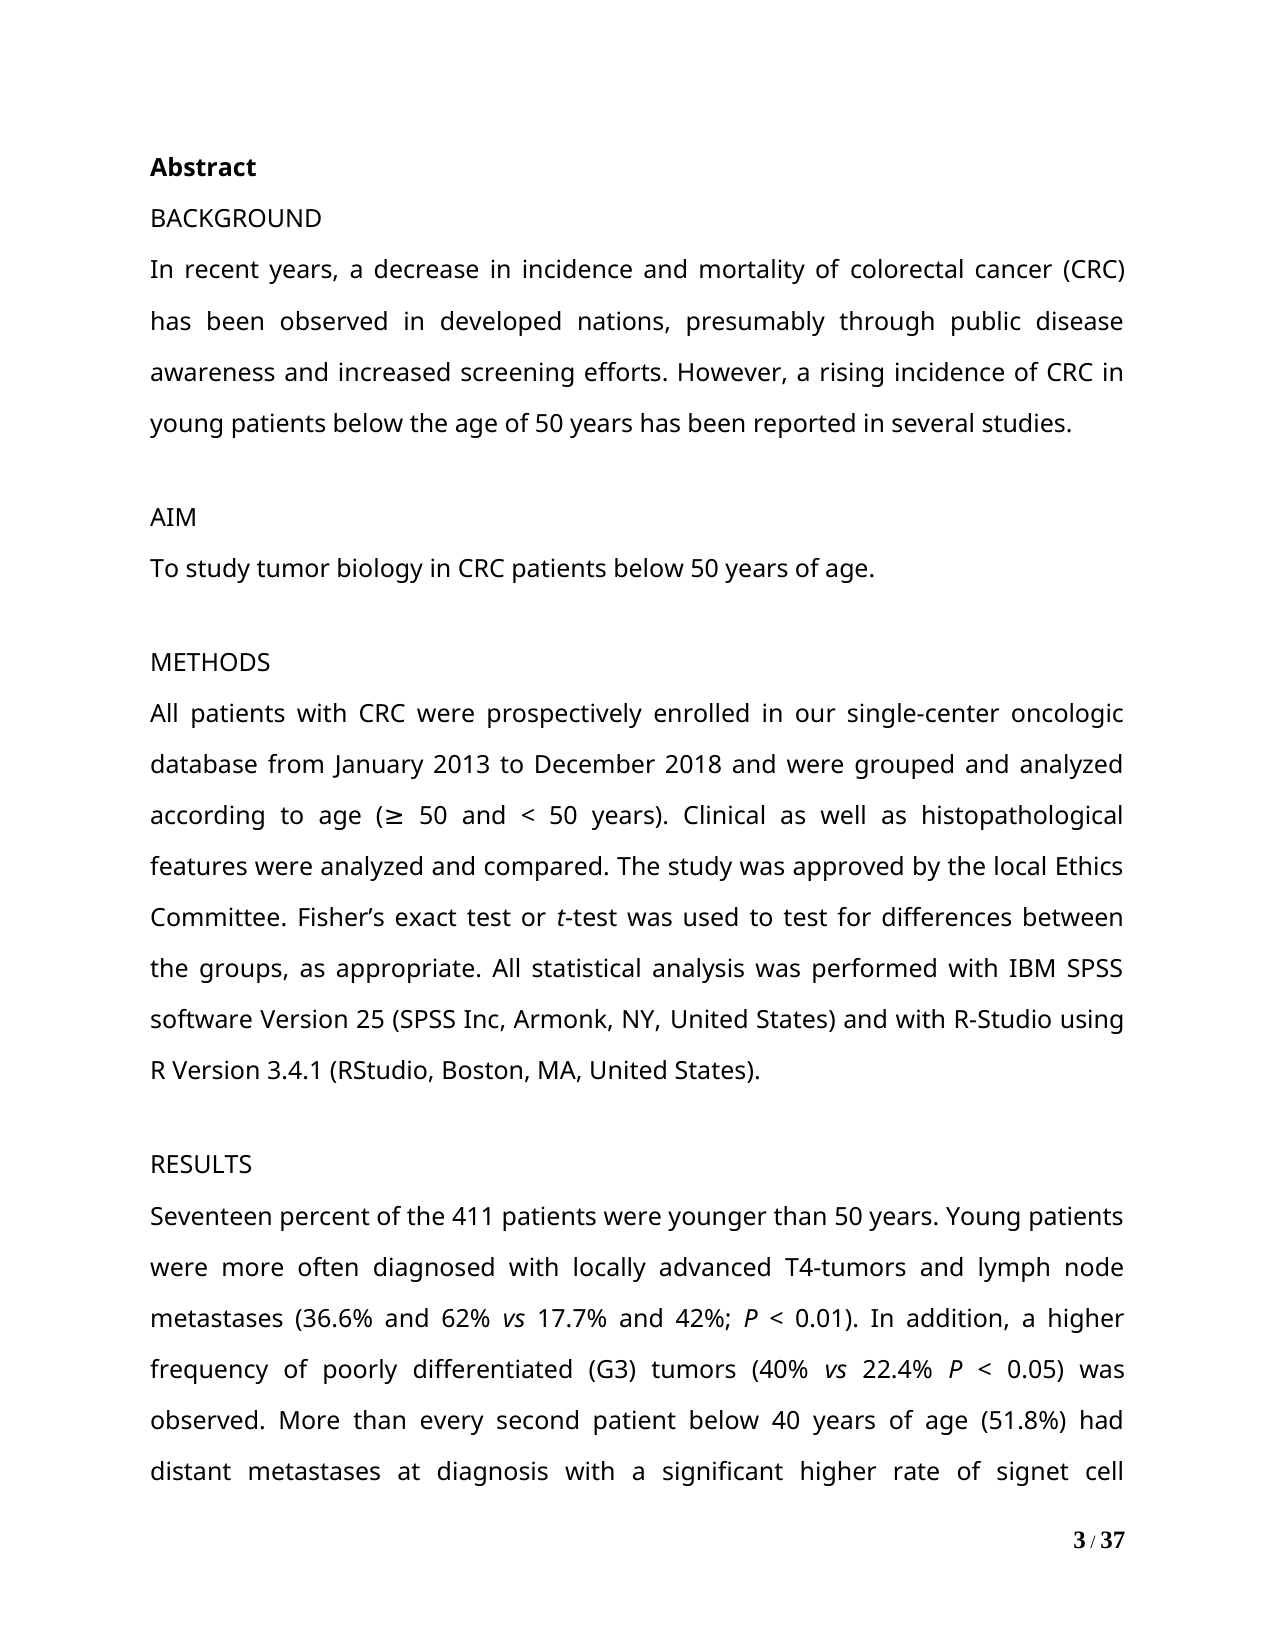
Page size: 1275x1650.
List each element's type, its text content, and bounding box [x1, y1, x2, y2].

text BACKGROUND [150, 201, 1125, 235]
text METHODS [150, 644, 1125, 679]
text All patients with CRC were prospectively enrolled in our single-center oncologic database from January 2013 to December 2018 and were grouped and analyzed according to age (≥ 50 and < 50 years). Clinical as well as histopathological features were analyzed and compared. The study was approved by the local Ethics Committee. Fisher’s exact test or t-test was used to test for differences between the groups, as appropriate. All statistical analysis was performed with IBM SPSS software Version 25 (SPSS Inc, Armonk, NY, United States) and with R-Studio using R Version 3.4.1 (RStudio, Boston, MA, United States). [150, 696, 1125, 1087]
text In recent years, a decrease in incidence and mortality of colorectal cancer (CRC) has been observed in developed nations, presumably through public disease awareness and increased screening efforts. However, a rising incidence of CRC in young patients below the age of 50 years has been reported in several studies. [150, 252, 1125, 439]
text To study tumor biology in CRC patients below 50 years of age. [150, 550, 1125, 584]
text AIM [150, 499, 1125, 533]
text Abstract [150, 150, 1125, 184]
text RESULTS [150, 1147, 1125, 1181]
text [150, 1198, 1125, 1487]
